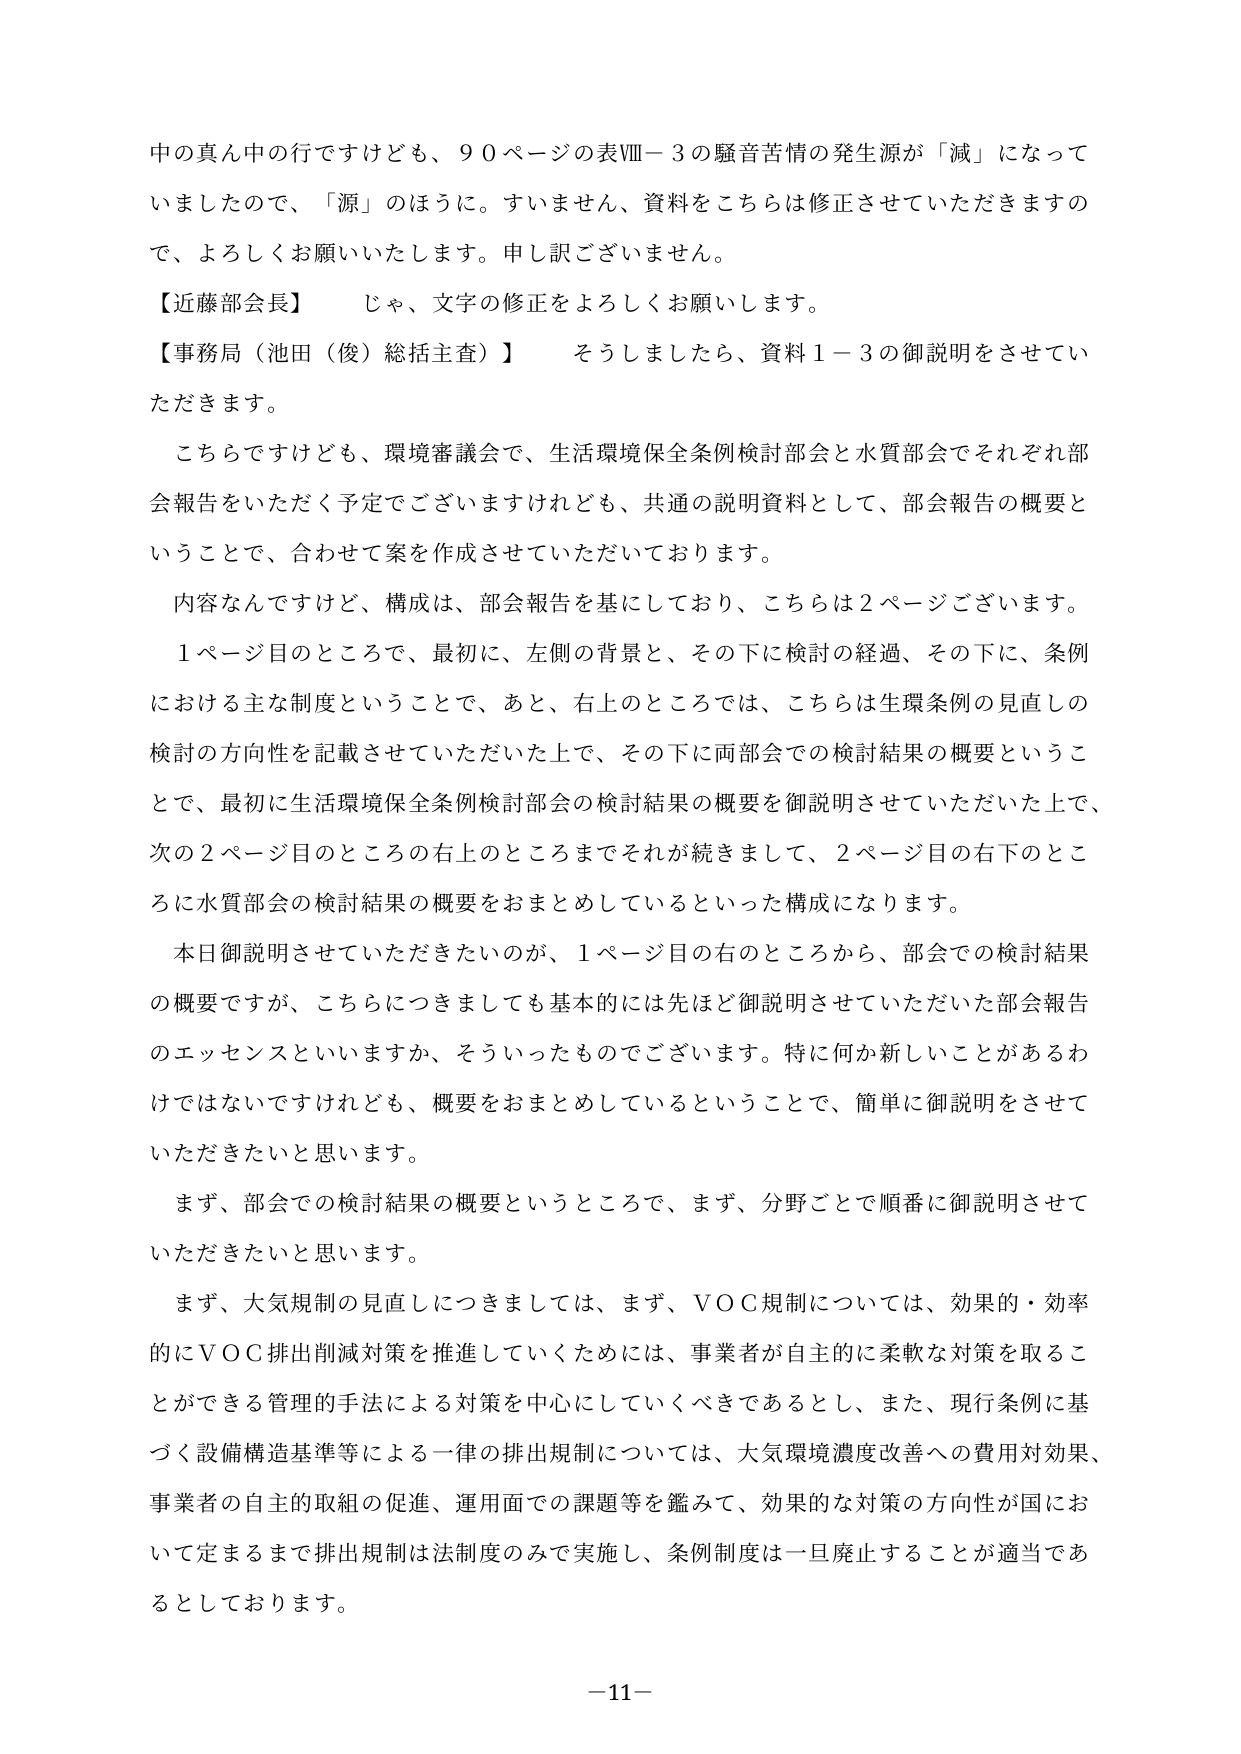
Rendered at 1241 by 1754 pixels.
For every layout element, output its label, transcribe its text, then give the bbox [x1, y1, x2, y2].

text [149, 127, 1091, 277]
text まず、部会での検討結果の概要というところで、まず、分野ごとで順番に御説明させていただきたいと思います。 [149, 1177, 1091, 1277]
text 内容なんですけど、構成は、部会報告を基にしており、こちらは２ページございます。 [149, 577, 1091, 627]
text １ページ目のところで、最初に、左側の背景と、その下に検討の経過、その下に、条例における主な制度ということで、あと、右上のところでは、こちらは生環条例の見直しの検討の方向性を記載させていただいた上で、その下に両部会での検討結果の概要ということで、最初に生活環境保全条例検討部会の検討結果の概要を御説明させていただいた上で、次の２ページ目のところの右上のところまでそれが続きまして、２ページ目の右下のところに水質部会の検討結果の概要をおまとめしているといった構成になります。 [149, 627, 1091, 927]
text 【近藤部会長】 じゃ、文字の修正をよろしくお願いします。 [149, 277, 1091, 327]
text こちらですけども、環境審議会で、生活環境保全条例検討部会と水質部会でそれぞれ部会報告をいただく予定でございますけれども、共通の説明資料として、部会報告の概要ということで、合わせて案を作成させていただいております。 [149, 427, 1091, 577]
text まず、大気規制の見直しにつきましては、まず、ＶＯＣ規制については、効果的・効率的にＶＯＣ排出削減対策を推進していくためには、事業者が自主的に柔軟な対策を取ることができる管理的手法による対策を中心にしていくべきであるとし、また、現行条例に基づく設備構造基準等による一律の排出規制については、大気環境濃度改善への費用対効果、事業者の自主的取組の促進、運用面での課題等を鑑みて、効果的な対策の方向性が国において定まるまで排出規制は法制度のみで実施し、条例制度は一旦廃止することが適当であるとしております。 [149, 1277, 1091, 1627]
text 本日御説明させていただきたいのが、１ページ目の右のところから、部会での検討結果の概要ですが、こちらにつきましても基本的には先ほど御説明させていただいた部会報告のエッセンスといいますか、そういったものでございます。特に何か新しいことがあるわけではないですけれども、概要をおまとめしているということで、簡単に御説明をさせていただきたいと思います。 [149, 927, 1091, 1177]
text 【事務局（池田（俊）総括主査）】 そうしましたら、資料１－３の御説明をさせていただきます。 [149, 327, 1091, 427]
